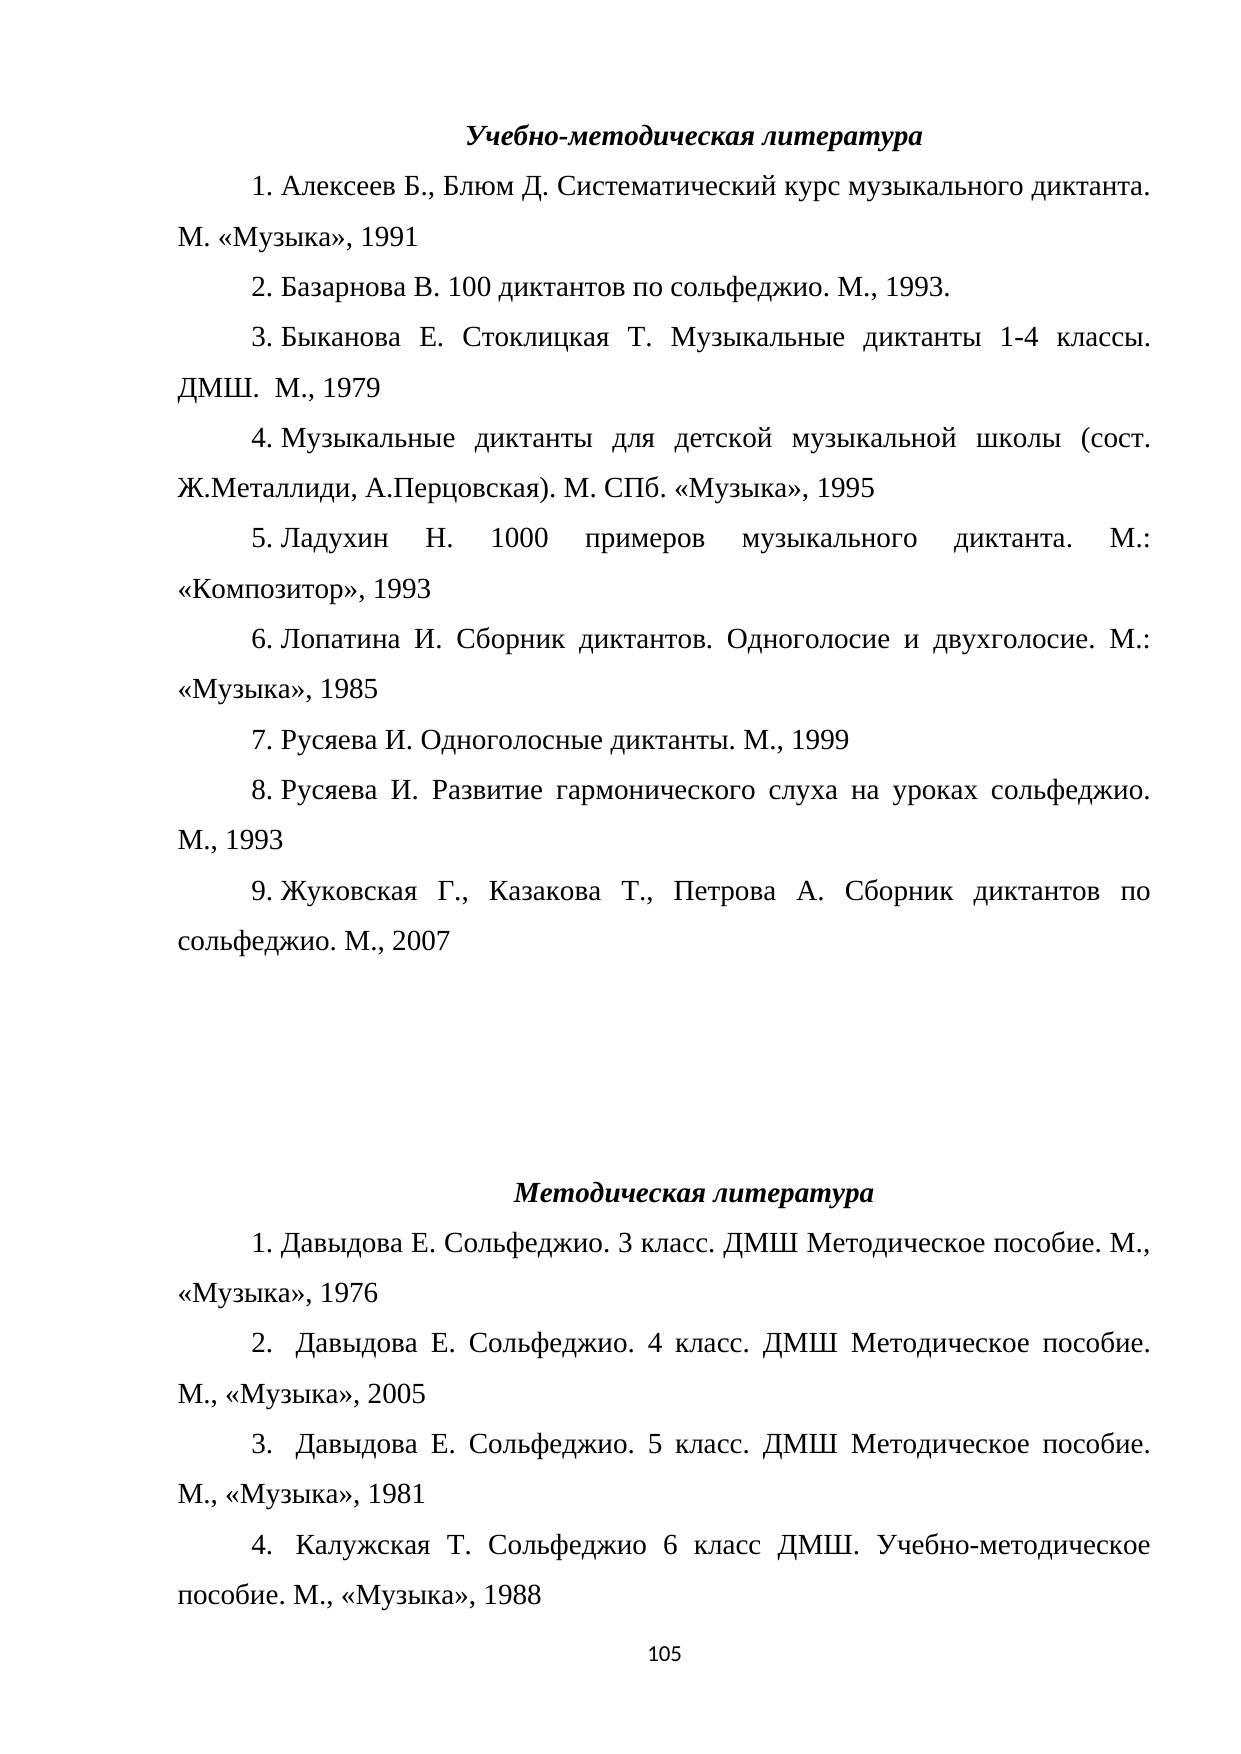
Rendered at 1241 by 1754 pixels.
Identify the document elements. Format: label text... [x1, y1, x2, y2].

list Калужская Т. Сольфеджио 6 класс ДМШ. Учебно-методическое пособие. М., «Музыка», 1988 [177, 1527, 1152, 1611]
list Давыдова Е. Сольфеджио. 3 класс. ДМШ Методическое пособие. М., «Музыка», 1976 [177, 1225, 1152, 1309]
list Базарнова В. 100 диктантов по сольфеджио. М., 1993. [177, 269, 1152, 303]
subtitle Давыдова Е. Сольфеджио. 4 класс. ДМШ Методическое пособие. М., «Музыка», 2005 [177, 1326, 1152, 1409]
list Давыдова Е. Сольфеджио. 5 класс. ДМШ Методическое пособие. М., «Музыка», 1981 [177, 1426, 1152, 1510]
list Музыкальные диктанты для детской музыкальной школы (сост. Ж.Металлиди, А.Перцовская). М. СПб. «Музыка», 1995 [177, 420, 1152, 504]
list Жуковская Г., Казакова Т., Петрова А. Сборник диктантов по сольфеджио. М., 2007 [177, 873, 1152, 957]
text Методическая литература [177, 1175, 1152, 1208]
list Русяева И. Развитие гармонического слуха на уроках сольфеджио. М., 1993 [177, 772, 1152, 856]
list Быканова Е. Стоклицкая Т. Музыкальные диктанты 1-4 классы. ДМШ. М., 1979 [177, 319, 1152, 403]
list Ладухин Н. 1000 примеров музыкального диктанта. М.: «Композитор», 1993 [177, 521, 1152, 604]
text Учебно-методическая литература [177, 118, 1152, 152]
list Лопатина И. Сборник диктантов. Одноголосие и двухголосие. М.: «Музыка», 1985 [177, 621, 1152, 705]
list Алексеев Б., Блюм Д. Систематический курс музыкального диктанта. М. «Музыка», 1991 [177, 168, 1152, 252]
list Русяева И. Одноголосные диктанты. М., 1999 [177, 722, 1152, 755]
